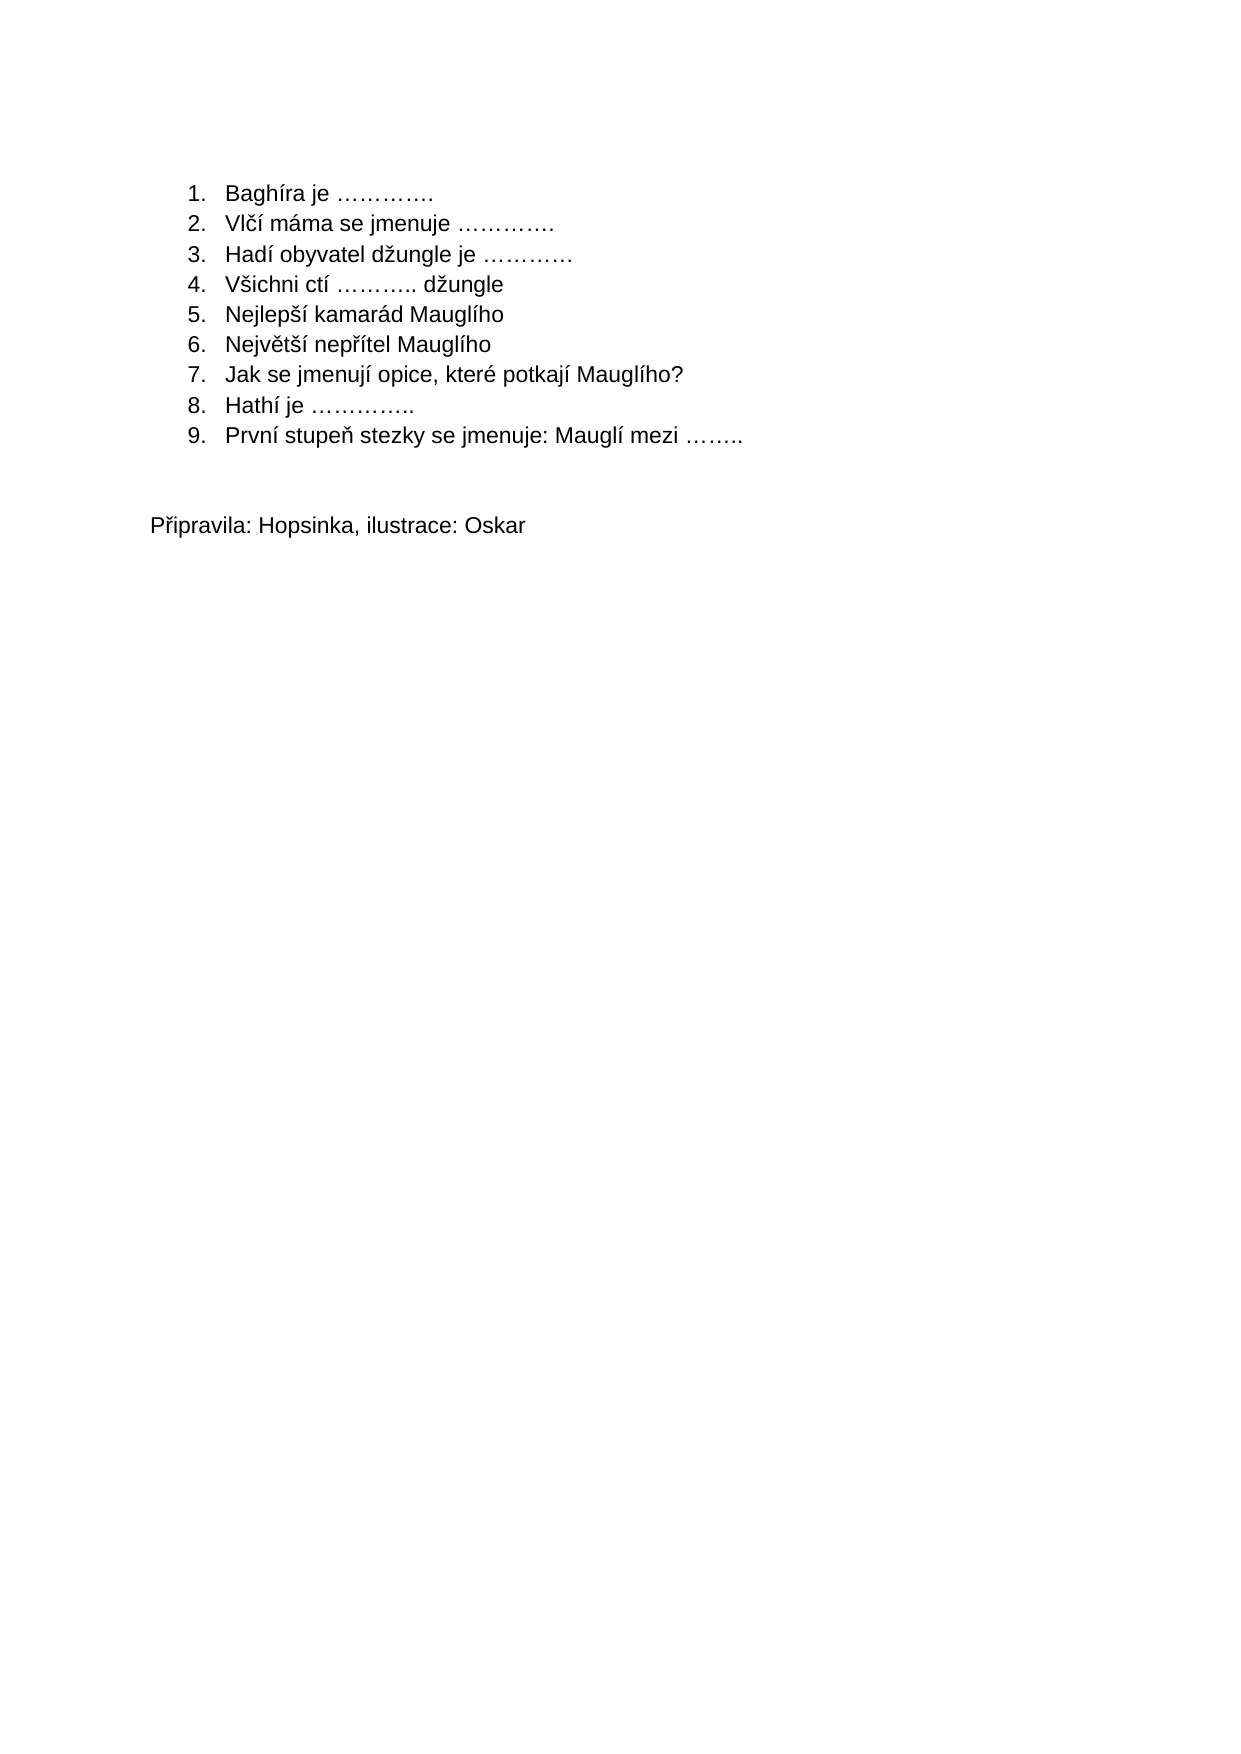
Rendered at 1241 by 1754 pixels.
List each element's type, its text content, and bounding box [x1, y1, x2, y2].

list Všichni ctí ……….. džungle [187, 271, 1090, 297]
list Nejlepší kamarád Mauglího [187, 301, 1090, 327]
list Hathí je ………….. [187, 392, 1090, 418]
list Vlčí máma se jmenuje …………. [187, 210, 1090, 237]
list Největší nepřítel Mauglího [187, 331, 1090, 358]
list První stupeň stezky se jmenuje: Mauglí mezi …….. [187, 422, 1090, 448]
list Hadí obyvatel džungle je ………… [187, 241, 1090, 267]
text Připravila: Hopsinka, ilustrace: Oskar [150, 512, 1090, 539]
list Baghíra je …………. [187, 180, 1090, 207]
list Jak se jmenují opice, které potkají Mauglího? [187, 361, 1090, 388]
